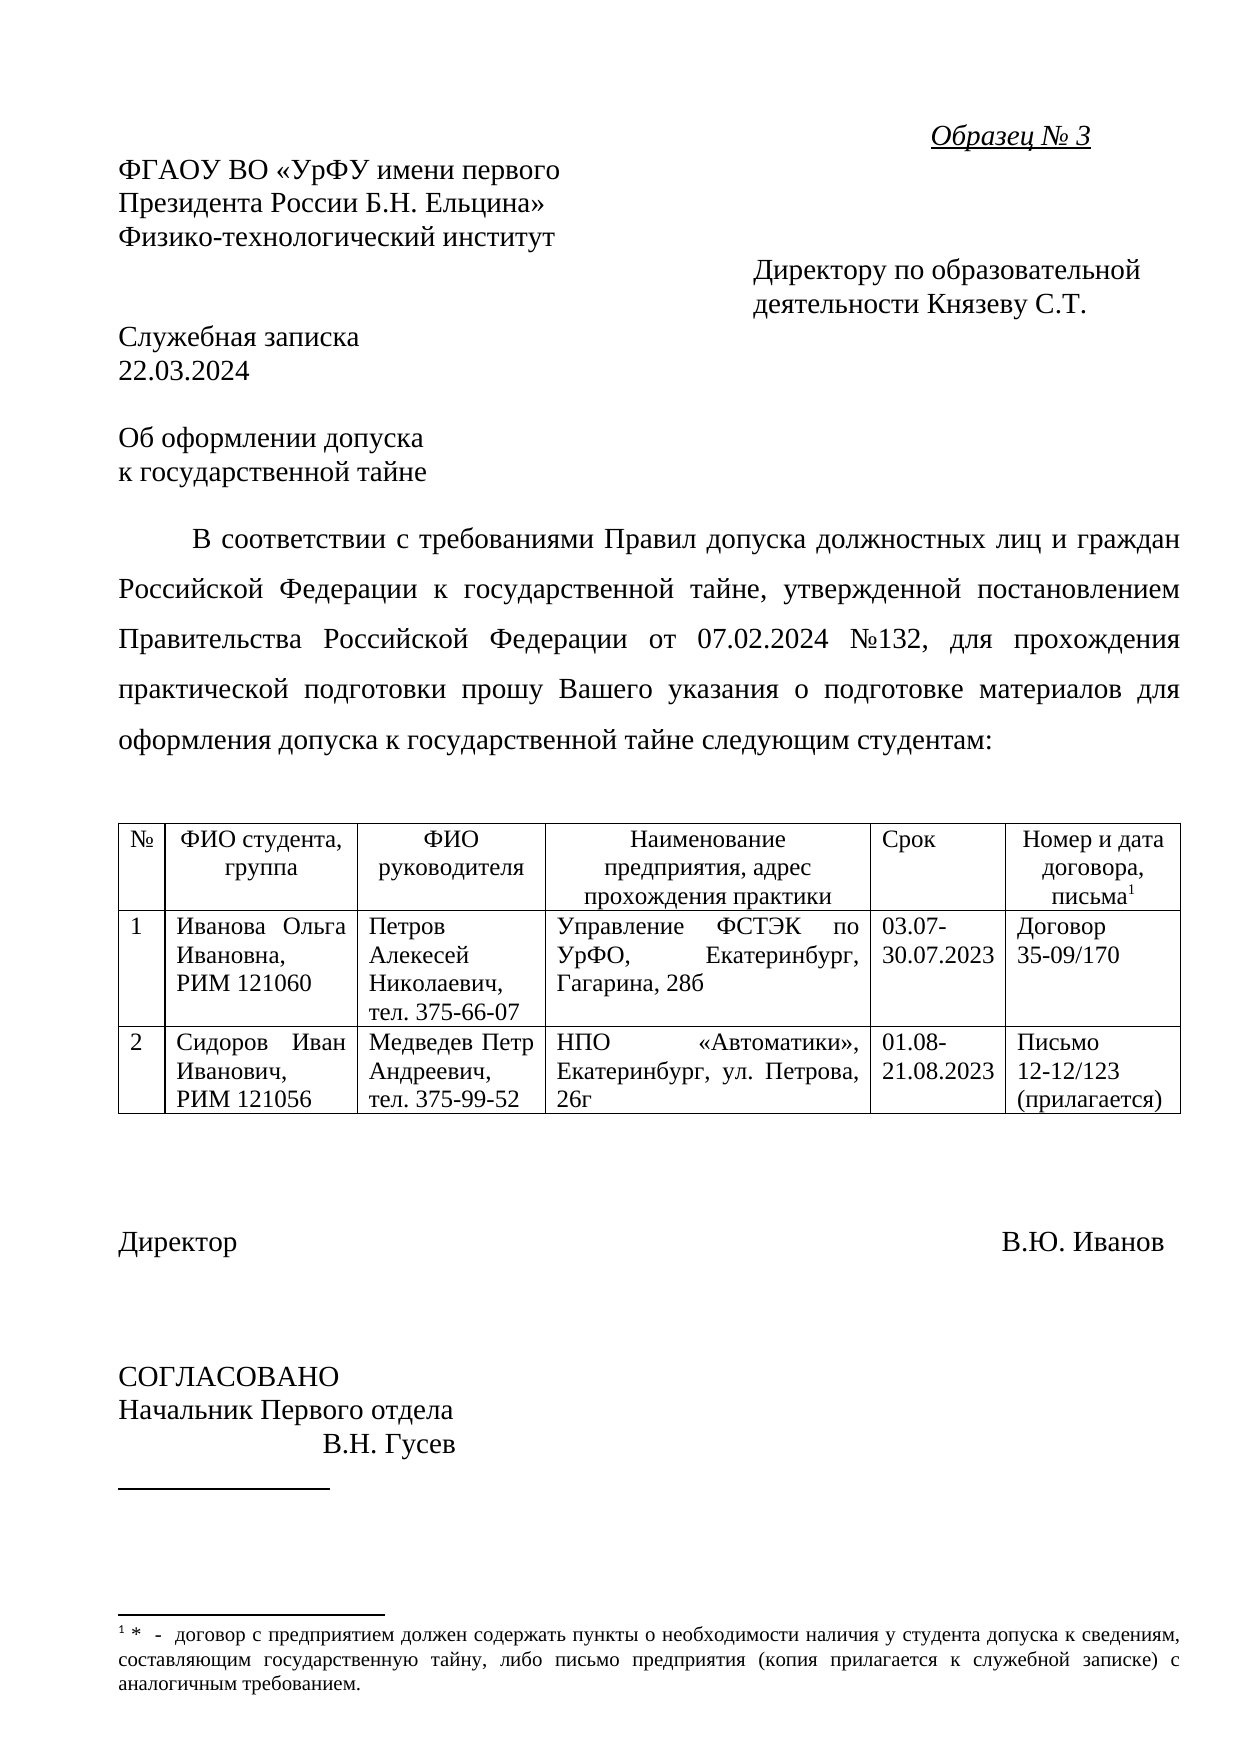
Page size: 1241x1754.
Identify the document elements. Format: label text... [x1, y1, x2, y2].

text Образец № 3 [930, 118, 1181, 152]
table_cell Петров Алекесей Николаевич, тел. 375-66-07 [358, 911, 545, 1026]
text _ [118, 1459, 1181, 1493]
text В.Н. Гусев [118, 1426, 1181, 1459]
table_header ФИО студента, группа [166, 824, 357, 910]
table_cell 2 [119, 1027, 164, 1113]
text СОГЛАСОВАНО [118, 1359, 1181, 1392]
text Об оформлении допуска [118, 420, 1181, 454]
table_cell 1 [119, 911, 164, 1026]
text Президента России Б.Н. Ельцина» [118, 185, 1181, 219]
table_cell Иванова Ольга Ивановна, РИМ 121060 [166, 911, 357, 1026]
table_cell Управление ФСТЭК по УрФО, Екатеринбург, Гагарина, 28б [546, 911, 870, 1026]
table_header Наименование предприятия, адрес прохождения практики [546, 824, 870, 910]
text Директор В.Ю. Иванов [118, 1224, 1181, 1258]
table_cell Письмо 12-12/123 (прилагается) [1006, 1027, 1180, 1113]
table_cell НПО «Автоматики», Екатеринбург, ул. Петрова, 26г [546, 1027, 870, 1113]
text 22.03.2024 [118, 353, 1181, 387]
text В соответствии с требованиями Правил допуска должностных лиц и граждан Российской Федерации к государственной тайне, утвержденной постановлением Правительства Российской Федерации от 07.02.2024 №132, для прохождения практической подготовки прошу Вашего указания о подготовке материалов для оформления допуска к государственной тайне следующим студентам: [118, 521, 1181, 756]
table_header Срок [871, 824, 1005, 910]
table_cell 03.07-30.07.2023 [871, 911, 1005, 1026]
text Начальник Первого отдела [118, 1392, 1181, 1426]
table_cell 01.08-21.08.2023 [871, 1027, 1005, 1113]
table_header Номер и дата договора, письма [1006, 824, 1180, 910]
table_cell Договор 35-09/170 [1006, 911, 1180, 1026]
table_cell Сидоров Иван Иванович, РИМ 121056 [166, 1027, 357, 1113]
text Служебная записка [118, 319, 1181, 353]
table_header № [119, 824, 164, 910]
text ФГАОУ ВО «УрФУ имени первого [118, 152, 1181, 185]
text Директору по образовательной деятельности Князеву С.Т. [753, 252, 1181, 319]
text к государственной тайне [118, 454, 1181, 487]
text Физико-технологический институт [118, 219, 1181, 252]
table_cell Медведев Петр Андреевич, тел. 375-99-52 [358, 1027, 545, 1113]
table_header ФИО руководителя [358, 824, 545, 910]
